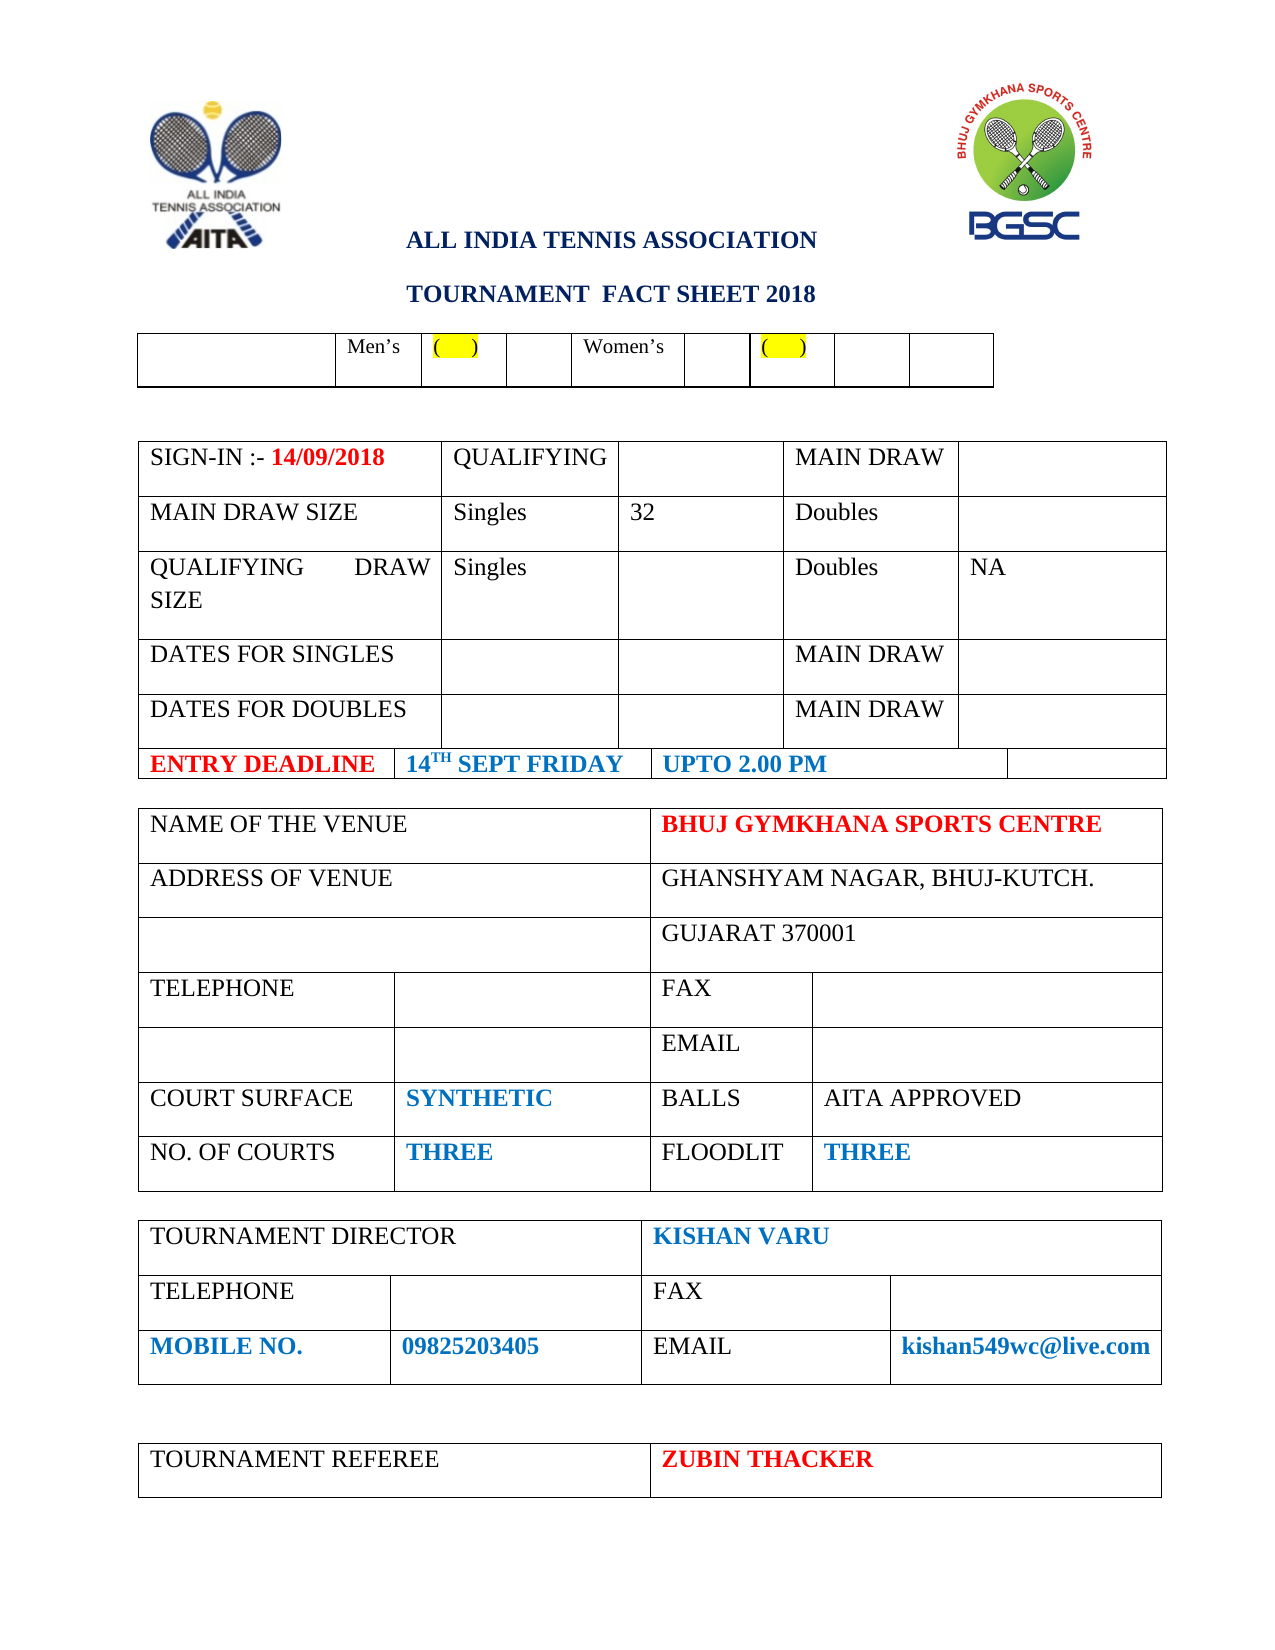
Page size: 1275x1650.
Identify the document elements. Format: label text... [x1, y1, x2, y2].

table_cell 14TH SEPT FRIDAY [395, 749, 651, 778]
table_cell ENTRY DEADLINE [139, 749, 394, 778]
table_cell NA [959, 552, 1166, 638]
table_header QUALIFYING [442, 442, 618, 496]
table_cell TELEPHONE [139, 973, 394, 1027]
table_cell MAIN DRAW SIZE [139, 497, 441, 551]
table_cell EMAIL [651, 1028, 812, 1082]
table_cell EMAIL [642, 1331, 890, 1384]
table_cell TELEPHONE [139, 1276, 390, 1330]
table_cell [619, 695, 783, 748]
table_cell GUJARAT 370001 [651, 918, 1162, 972]
table_header [959, 442, 1166, 496]
table_cell MAIN DRAW [784, 695, 958, 748]
table_cell Doubles [784, 552, 958, 638]
table_cell [619, 552, 783, 638]
table_cell FLOODLIT [651, 1137, 812, 1191]
table_cell [442, 695, 618, 748]
table_header SIGN-IN :- 14/09/2018 [139, 442, 441, 496]
table_header ZUBIN THACKER [651, 1444, 1161, 1497]
picture [942, 75, 1105, 249]
picture [150, 101, 282, 249]
table_cell DATES FOR DOUBLES [139, 695, 441, 748]
table_cell [685, 334, 749, 386]
table_cell MOBILE NO. [139, 1331, 390, 1384]
table_cell [959, 695, 1166, 748]
table_cell BALLS [651, 1083, 812, 1136]
table_cell [138, 334, 335, 386]
table_cell ( ) [422, 334, 506, 386]
table_cell 32 [619, 497, 783, 551]
table_cell Men’s [336, 334, 421, 386]
table_cell [813, 973, 1162, 1027]
table_cell [891, 1276, 1161, 1330]
table_cell AITA APPROVED [813, 1083, 1162, 1136]
table_cell THREE [813, 1137, 1162, 1191]
table_cell UPTO 2.00 PM [652, 749, 1007, 778]
table_cell THREE [395, 1137, 650, 1191]
table_cell SYNTHETIC [395, 1083, 650, 1136]
table_header KISHAN VARU [642, 1221, 1161, 1275]
table_cell COURT SURFACE [139, 1083, 394, 1136]
table_cell [619, 640, 783, 693]
table_cell [391, 1276, 641, 1330]
table_cell DATES FOR SINGLES [139, 640, 441, 693]
table_cell [910, 334, 993, 386]
table_cell [442, 640, 618, 693]
table_header NAME OF THE VENUE [139, 809, 650, 862]
table_cell [1008, 749, 1166, 778]
table_cell kishan549wc@live.com [891, 1331, 1161, 1384]
table_cell [395, 1028, 650, 1082]
table_header TOURNAMENT DIRECTOR [139, 1221, 641, 1275]
table_header [619, 442, 783, 496]
table_cell [507, 334, 571, 386]
table_cell [813, 1028, 1162, 1082]
table_cell Women’s [572, 334, 684, 386]
table_cell NO. OF COURTS [139, 1137, 394, 1191]
table_cell [139, 1028, 394, 1082]
table_header TOURNAMENT REFEREE [139, 1444, 650, 1497]
table_cell Singles [442, 552, 618, 638]
table_cell FAX [642, 1276, 890, 1330]
table_cell [139, 918, 650, 972]
table_cell ( ) [751, 334, 834, 386]
table_header BHUJ GYMKHANA SPORTS CENTRE [651, 809, 1162, 862]
table_cell [395, 973, 650, 1027]
table_cell 09825203405 [391, 1331, 641, 1384]
table_cell [959, 497, 1166, 551]
table_cell Doubles [784, 497, 958, 551]
table_cell [959, 640, 1166, 693]
table_header MAIN DRAW [784, 442, 958, 496]
table_cell [835, 334, 909, 386]
table_cell MAIN DRAW [784, 640, 958, 693]
table_cell ADDRESS OF VENUE [139, 864, 650, 917]
table_cell QUALIFYING DRAW SIZE [139, 552, 441, 638]
table_cell FAX [651, 973, 812, 1027]
table_cell Singles [442, 497, 618, 551]
table_cell GHANSHYAM NAGAR, BHUJ-KUTCH. [651, 864, 1162, 917]
